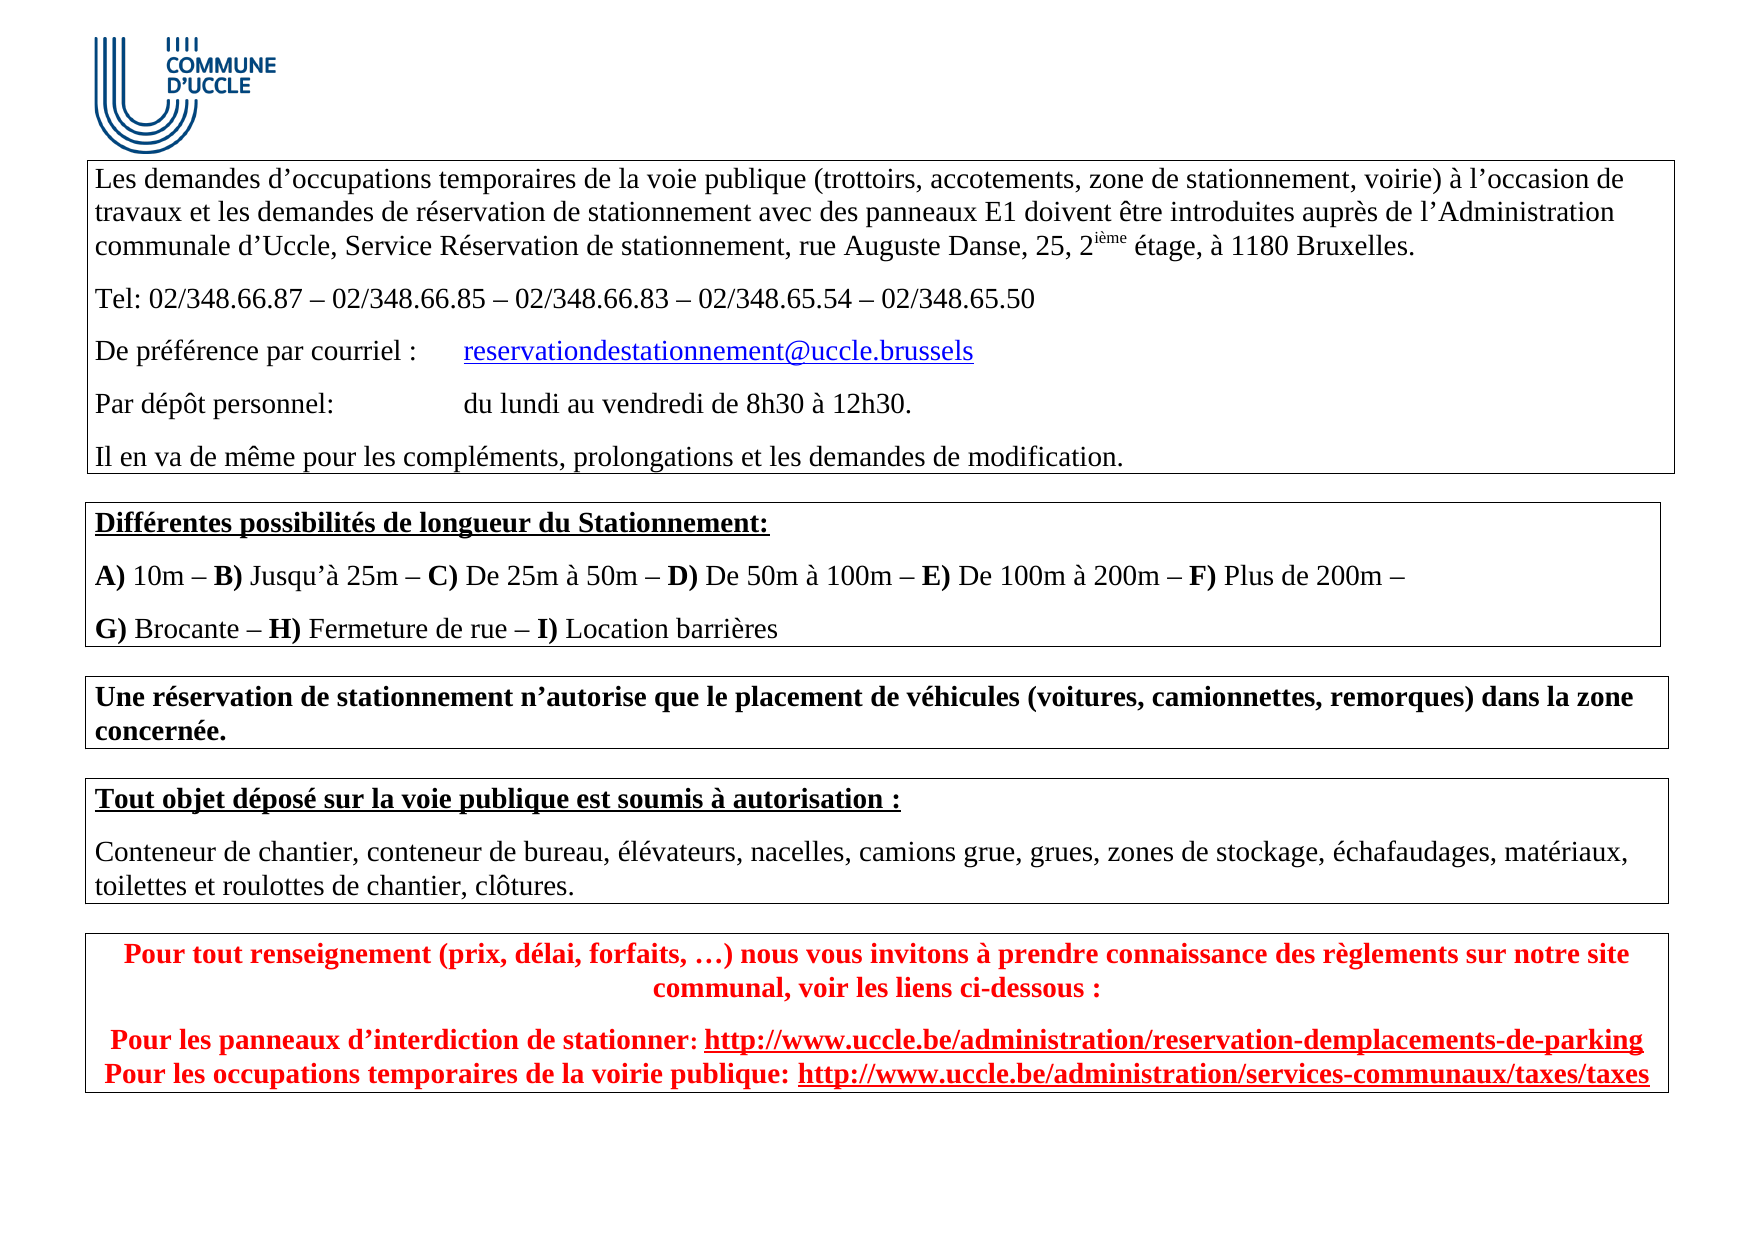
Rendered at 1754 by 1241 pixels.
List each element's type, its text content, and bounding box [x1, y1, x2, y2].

text Tout objet déposé sur la voie publique est soumis à autorisation : [86, 779, 1668, 815]
text Différentes possibilités de longueur du Stationnement: [86, 503, 1660, 539]
text Pour tout renseignement (prix, délai, forfaits, …) nous vous invitons à prendre connaissance des règlements sur notre site communal, voir les liens ci-dessous : [86, 934, 1668, 1003]
text Conteneur de chantier, conteneur de bureau, élévateurs, nacelles, camions grue, grues, zones de stockage, échafaudages, matériaux, toilettes et roulottes de chantier, clôtures. [86, 831, 1668, 903]
text Pour les panneaux d’interdiction de stationner: http://www.uccle.be/administration/reservation-demplacements-de-parking [94, 1022, 1659, 1053]
subtitle Une réservation de stationnement n’autorise que le placement de véhicules (voitures, camionnettes, remorques) dans la zone concernée. [86, 677, 1668, 748]
text A) 10m – B) Jusqu’à 25m – C) De 25m à 50m – D) De 50m à 100m – E) De 100m à 200m – F) Plus de 200m – [86, 555, 1660, 588]
table_header Les demandes d’occupations temporaires de la voie publique (trottoirs, accotements, zone de stationnement, voirie) à l’occasion de travaux et les demandes de réservation de stationnement avec des panneaux E1 doivent être introduites auprès de l’Administration communale d’Uccle, Service Réservation de stationnement, rue Auguste Danse, 25, 2ième étage, à 1180 Bruxelles. Tel: 02/348.66.87 – 02/348.66.85 – 02/348.66.83 – 02/348.65.54 – 02/348.65.50 De préférence par courriel : reservationdestationnement@uccle.brussels Par dépôt personnel: du lundi au vendredi de 8h30 à 12h30. Il en va de même pour les compléments, prolongations et les demandes de modification. [88, 161, 1674, 472]
picture [94, 37, 276, 154]
text G) Brocante – H) Fermeture de rue – I) Location barrières [86, 588, 1660, 646]
text Pour les occupations temporaires de la voirie publique: http://www.uccle.be/administration/services-communaux/taxes/taxes [86, 1053, 1668, 1092]
